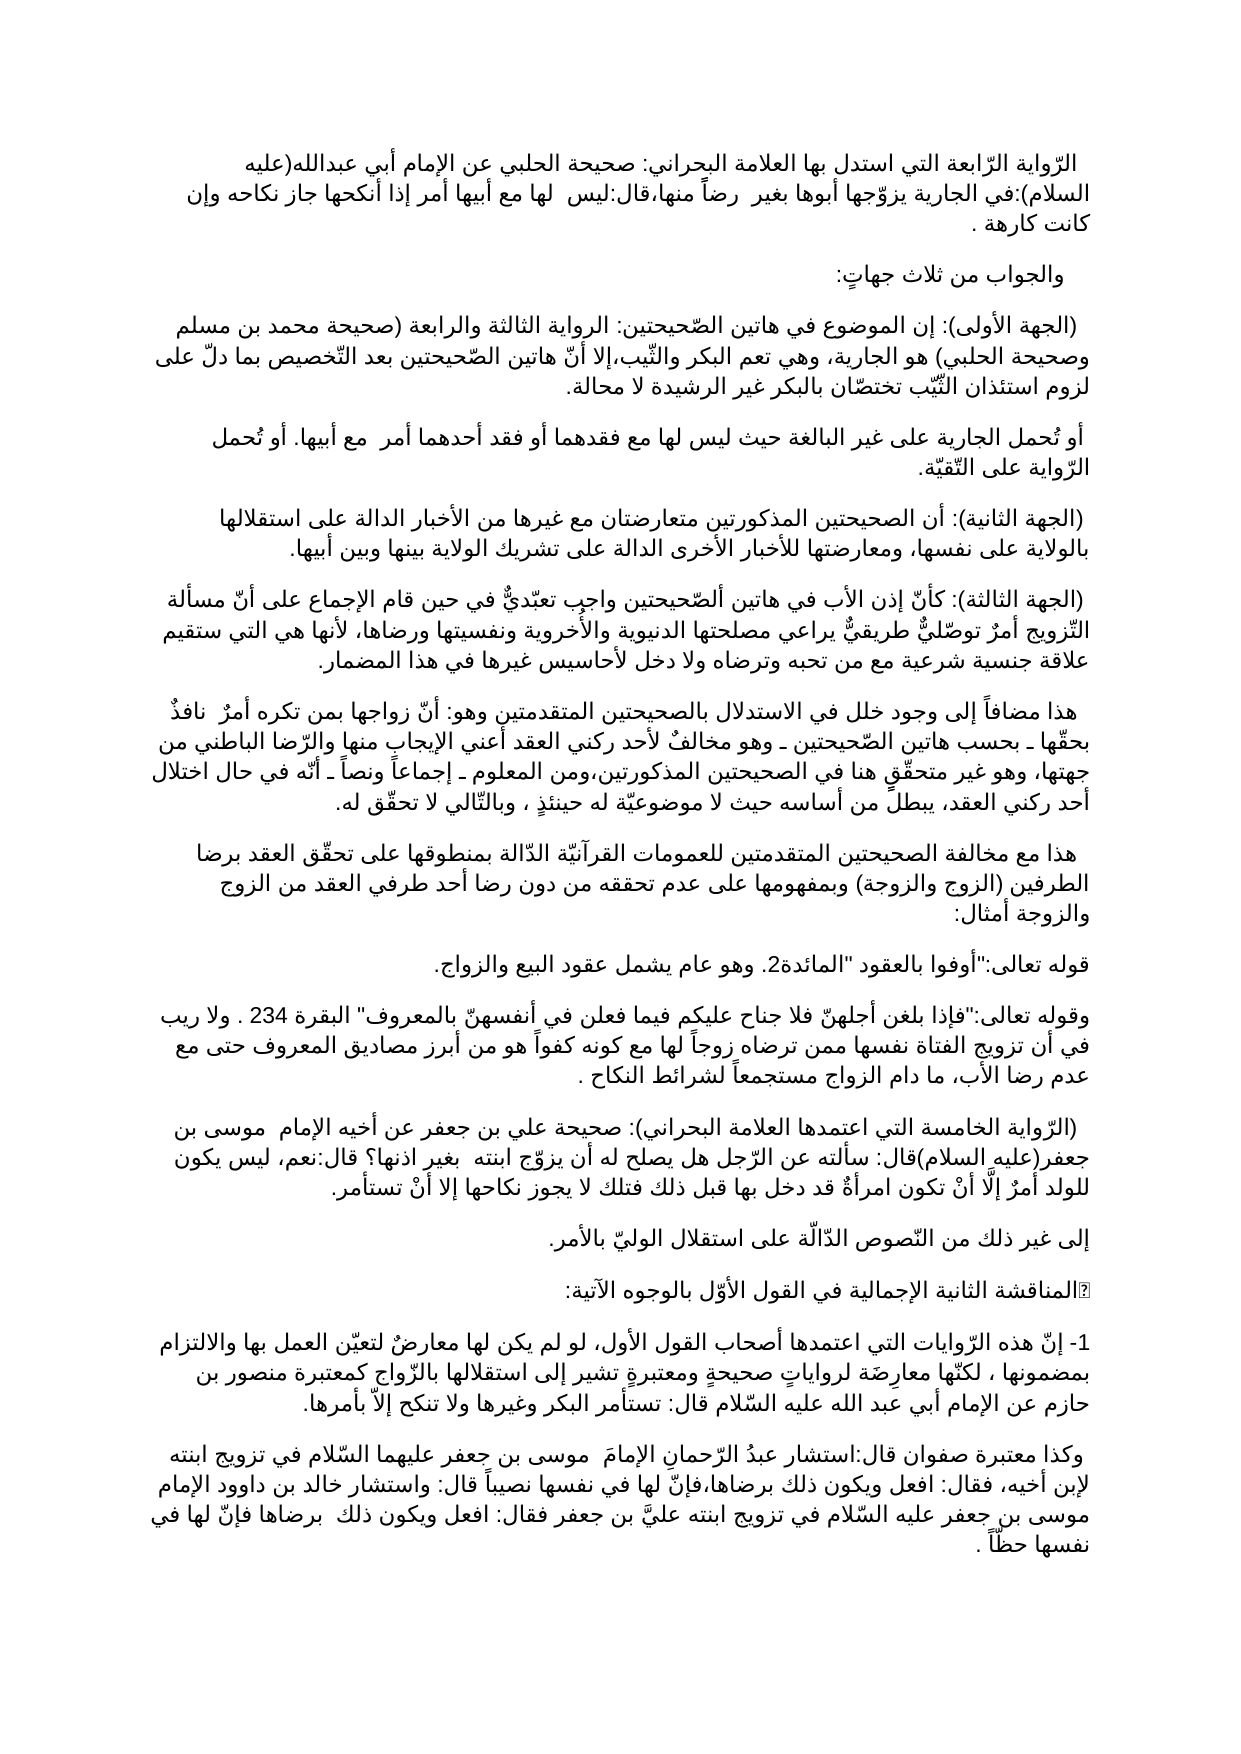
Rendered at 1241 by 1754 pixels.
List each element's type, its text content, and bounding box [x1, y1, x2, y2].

text هذا مع مخالفة الصحيحتين المتقدمتين للعمومات القرآنيّة الدّالة بمنطوقها على تحقّق العقد برضا الطرفين (الزوج والزوجة) وبمفهومها على عدم تحققه من دون رضا أحد طرفي العقد من الزوج والزوجة أمثال: [150, 839, 1090, 926]
text (الجهة الثانية): أن الصحيحتين المذكورتين متعارضتان مع غيرها من الأخبار الدالة على استقلالها بالولاية على نفسها، ومعارضتها للأخبار الأخرى الدالة على تشريك الولاية بينها وبين أبيها. [150, 505, 1090, 562]
text وكذا معتبرة صفوان قال:استشار عبدُ الرّحمانِ الإمامَ موسى بن جعفر عليهما السّلام في تزويج ابنته لإبن أخيه، فقال: افعل ويكون ذلك برضاها،فإنّ لها في نفسها نصيباً قال: واستشار خالد بن داوود الإمام موسى بن جعفر عليه السّلام في تزويج ابنته عليَّ بن جعفر فقال: افعل ويكون ذلك برضاها فإنّ لها في نفسها حظّاً . [150, 1441, 1090, 1557]
text (الرّواية الخامسة التي اعتمدها العلامة البحراني): صحيحة علي بن جعفر عن أخيه الإمام موسى بن جعفر(عليه السلام)قال: سألته عن الرّجل هل يصلح له أن يزوّج ابنته بغير اذنها؟ قال:نعم، ليس يكون للولد أمرٌ إلَّا أنْ تكون امرأةٌ قد دخل بها قبل ذلك فتلك لا يجوز نكاحها إلا أنْ تستأمر. [150, 1113, 1090, 1200]
text إلى غير ذلك من النّصوص الدّالّة على استقلال الوليّ بالأمر. [150, 1225, 1090, 1251]
text (الجهة الثالثة): كأنّ إذن الأب في هاتين ألصّحيحتين واجب تعبّديٌّ في حين قام الإجماع على أنّ مسألة التّزويج أمرٌ توصّليٌّ طريقيٌّ يراعي مصلحتها الدنيوية والأُخروية ونفسيتها ورضاها، لأنها هي التي ستقيم علاقة جنسية شرعية مع من تحبه وترضاه ولا دخل لأحاسيس غيرها في هذا المضمار. [150, 586, 1090, 673]
text وقوله تعالى:"فإذا بلغن أجلهنّ فلا جناح عليكم فيما فعلن في أنفسهنّ بالمعروف" البقرة 234 . ولا ريب في أن تزويج الفتاة نفسها ممن ترضاه زوجاً لها مع كونه كفواً هو من أبرز مصاديق المعروف حتى مع عدم رضا الأب، ما دام الزواج مستجمعاً لشرائط النكاح . [150, 1002, 1090, 1089]
text الرّواية الرّابعة التي استدل بها العلامة البحراني: صحيحة الحلبي عن الإمام أبي عبدالله(عليه السلام):في الجارية يزوّجها أبوها بغير رضاًً منها،قال:ليس لها مع أبيها أمر إذا أنكحها جاز نكاحه وإن كانت كارهة . [150, 150, 1090, 237]
text أو تُحمل الجارية على غير البالغة حيث ليس لها مع فقدهما أو فقد أحدهما أمر مع أبيها. أو تُحمل الرّواية على التّقيّة. [150, 424, 1090, 481]
text والجواب من ثلاث جهاتٍ: [150, 261, 1090, 288]
text قوله تعالى:"أوفوا بالعقود "المائدة2. وهو عام يشمل عقود البيع والزواج. [150, 951, 1090, 977]
text 1- إنّ هذه الرّوايات التي اعتمدها أصحاب القول الأول، لو لم يكن لها معارضٌ لتعيّن العمل بها والالتزام بمضمونها ، لكنّها معارِضَة لرواياتٍ صحيحةٍ ومعتبرةٍ تشير إلى استقلالها بالزّواج كمعتبرة منصور بن حازم عن الإمام أبي عبد الله عليه السّلام قال: تستأمر البكر وغيرها ولا تنكح إلاّ بأمرها. [150, 1329, 1090, 1416]
text هذا مضافاً إلى وجود خلل في الاستدلال بالصحيحتين المتقدمتين وهو: أنّ زواجها بمن تكره أمرٌ نافذٌ بحقّها ـ بحسب هاتين الصّحيحتين ـ وهو مخالفٌ لأحد ركني العقد أعني الإيجاب منها والرّضا الباطني من جهتها، وهو غير متحقّقٍٍ هنا في الصحيحتين المذكورتين،ومن المعلوم ـ إجماعاً ونصاً ـ أنّه في حال اختلال أحد ركني العقد، يبطل من أساسه حيث لا موضوعيّة له حينئذٍ ، وبالتّالي لا تحقّق له. [150, 698, 1090, 815]
text المناقشة الثانية الإجمالية في القول الأوّل بالوجوه الآتية: [150, 1276, 1090, 1304]
text (الجهة الأولى): إن الموضوع في هاتين الصّحيحتين: الرواية الثالثة والرابعة (صحيحة محمد بن مسلم وصحيحة الحلبي) هو الجارية، وهي تعم البكر والثّيب،إلا أنّ هاتين الصّحيحتين بعد التّخصيص بما دلّ على لزوم استئذان الثّيّب تختصّان بالبكر غير الرشيدة لا محالة. [150, 312, 1090, 399]
